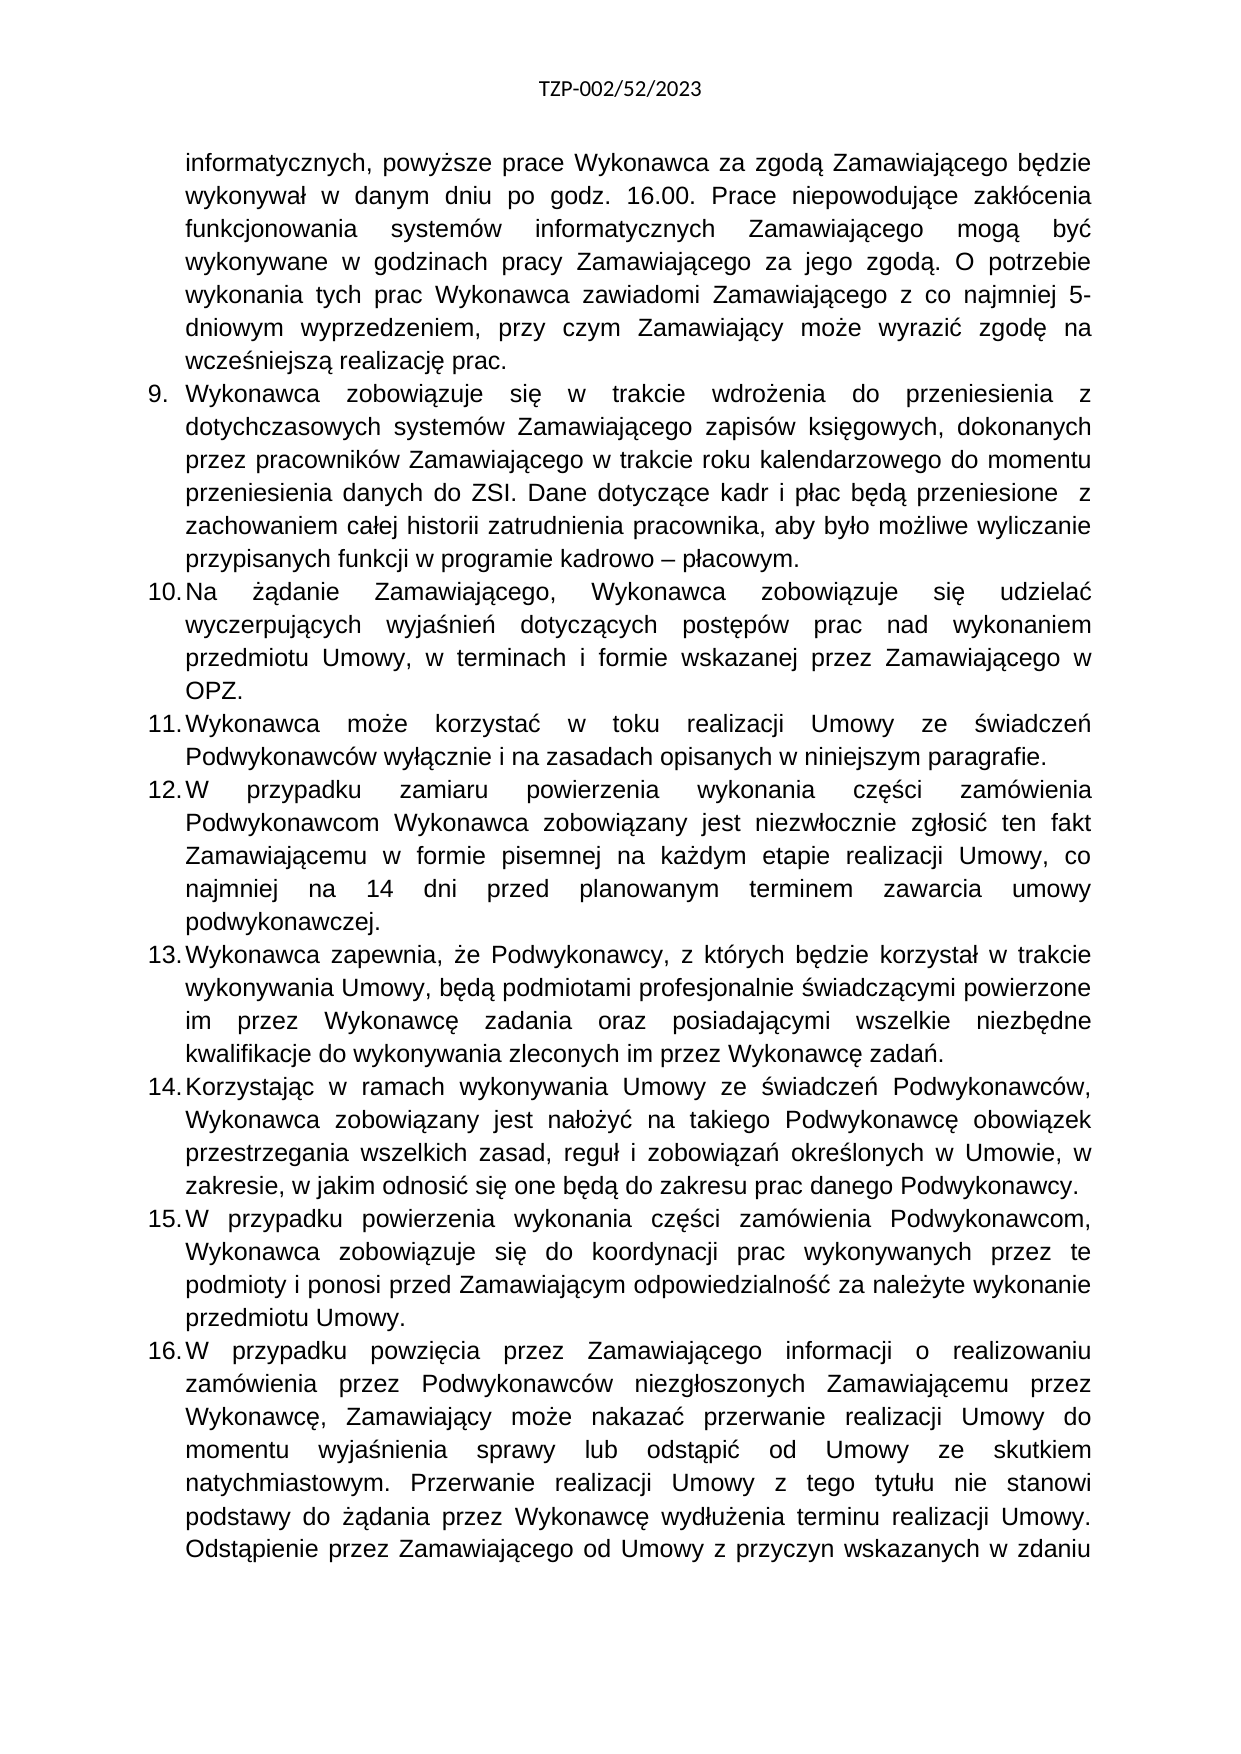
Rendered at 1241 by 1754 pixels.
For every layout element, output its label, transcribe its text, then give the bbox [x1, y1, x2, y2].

list Wykonawca zapewnia, że Podwykonawcy, z których będzie korzystał w trakcie wykonywania Umowy, będą podmiotami profesjonalnie świadczącymi powierzone im przez Wykonawcę zadania oraz posiadającymi wszelkie niezbędne kwalifikacje do wykonywania zleconych im przez Wykonawcę zadań. [148, 940, 1093, 1068]
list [148, 148, 1093, 374]
list Wykonawca zobowiązuje się w trakcie wdrożenia do przeniesienia z dotychczasowych systemów Zamawiającego zapisów księgowych, dokonanych przez pracowników Zamawiającego w trakcie roku kalendarzowego do momentu przeniesienia danych do ZSI. Dane dotyczące kadr i płac będą przeniesione z zachowaniem całej historii zatrudnienia pracownika, aby było możliwe wyliczanie przypisanych funkcji w programie kadrowo – płacowym. [148, 379, 1093, 573]
list Korzystając w ramach wykonywania Umowy ze świadczeń Podwykonawców, Wykonawca zobowiązany jest nałożyć na takiego Podwykonawcę obowiązek przestrzegania wszelkich zasad, reguł i zobowiązań określonych w Umowie, w zakresie, w jakim odnosić się one będą do zakresu prac danego Podwykonawcy. [148, 1072, 1093, 1200]
list Na żądanie Zamawiającego, Wykonawca zobowiązuje się udzielać wyczerpujących wyjaśnień dotyczących postępów prac nad wykonaniem przedmiotu Umowy, w terminach i formie wskazanej przez Zamawiającego w OPZ. [148, 577, 1093, 705]
list Wykonawca może korzystać w toku realizacji Umowy ze świadczeń Podwykonawców wyłącznie i na zasadach opisanych w niniejszym paragrafie. [148, 709, 1093, 771]
list W przypadku zamiaru powierzenia wykonania części zamówienia Podwykonawcom Wykonawca zobowiązany jest niezwłocznie zgłosić ten fakt Zamawiającemu w formie pisemnej na każdym etapie realizacji Umowy, co najmniej na 14 dni przed planowanym terminem zawarcia umowy podwykonawczej. [148, 775, 1093, 936]
list W przypadku powierzenia wykonania części zamówienia Podwykonawcom, Wykonawca zobowiązuje się do koordynacji prac wykonywanych przez te podmioty i ponosi przed Zamawiającym odpowiedzialność za należyte wykonanie przedmiotu Umowy. [148, 1204, 1093, 1332]
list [148, 1336, 1093, 1563]
